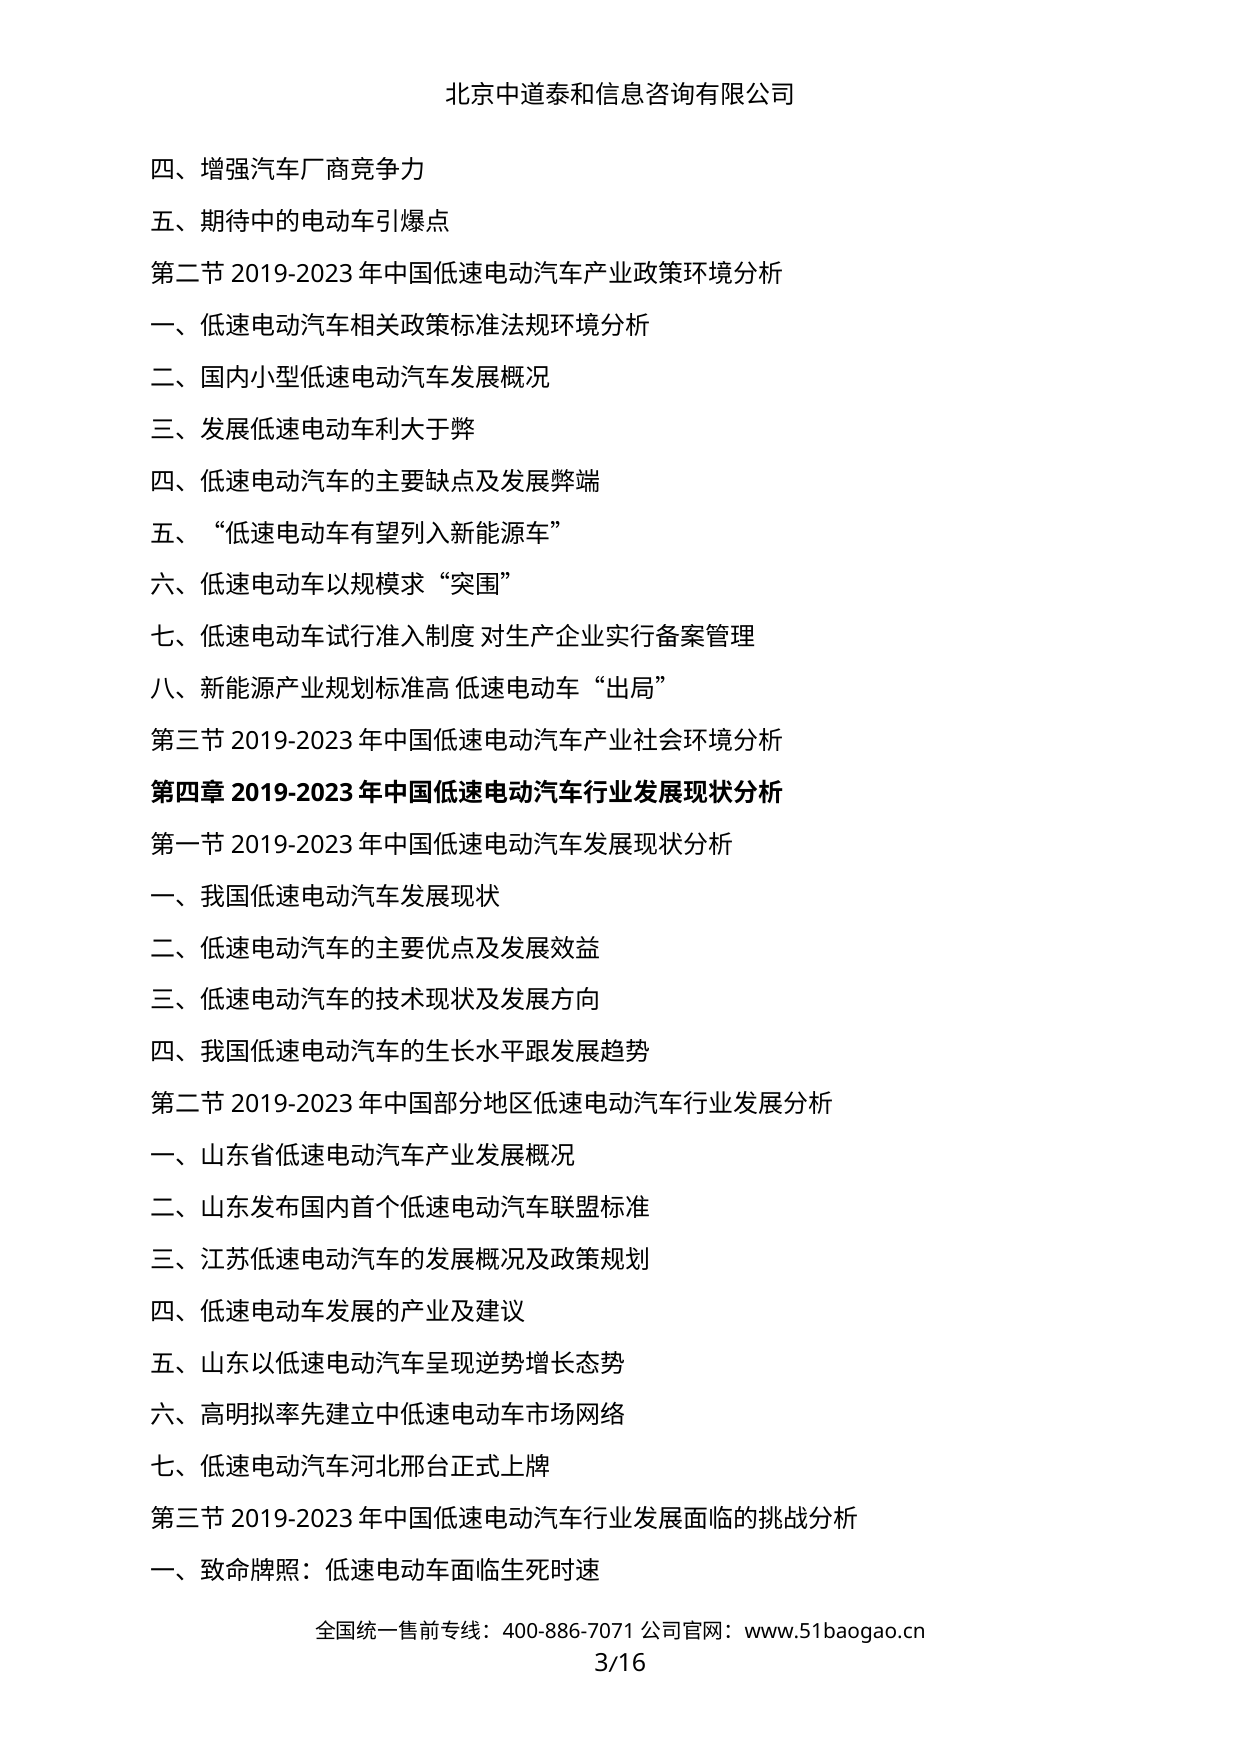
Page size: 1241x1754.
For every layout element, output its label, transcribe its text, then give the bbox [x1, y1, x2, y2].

text 六、低速电动车以规模求“突围” [150, 565, 1090, 601]
text 第二节 2019-2023年中国部分地区低速电动汽车行业发展分析 [150, 1084, 1090, 1120]
text 二、国内小型低速电动汽车发展概况 [150, 357, 1090, 394]
text 一、我国低速电动汽车发展现状 [150, 876, 1090, 912]
text 第一节 2019-2023年中国低速电动汽车发展现状分析 [150, 824, 1090, 861]
text 三、发展低速电动车利大于弊 [150, 409, 1090, 446]
text 六、高明拟率先建立中低速电动车市场网络 [150, 1395, 1090, 1431]
text 第三节 2019-2023年中国低速电动汽车产业社会环境分析 [150, 721, 1090, 757]
text 第三节 2019-2023年中国低速电动汽车行业发展面临的挑战分析 [150, 1499, 1090, 1535]
text 第四章 2019-2023年中国低速电动汽车行业发展现状分析 [150, 772, 1090, 809]
text 三、低速电动汽车的技术现状及发展方向 [150, 980, 1090, 1016]
text 一、山东省低速电动汽车产业发展概况 [150, 1136, 1090, 1172]
text 四、低速电动车发展的产业及建议 [150, 1291, 1090, 1327]
text 二、低速电动汽车的主要优点及发展效益 [150, 928, 1090, 964]
text 三、江苏低速电动汽车的发展概况及政策规划 [150, 1239, 1090, 1276]
text 五、期待中的电动车引爆点 [150, 202, 1090, 238]
text 二、山东发布国内首个低速电动汽车联盟标准 [150, 1187, 1090, 1224]
text 四、增强汽车厂商竞争力 [150, 150, 1090, 186]
text 五、山东以低速电动汽车呈现逆势增长态势 [150, 1343, 1090, 1379]
text 七、低速电动车试行准入制度 对生产企业实行备案管理 [150, 617, 1090, 653]
text 一、致命牌照：低速电动车面临生死时速 [150, 1551, 1090, 1587]
text 七、低速电动汽车河北邢台正式上牌 [150, 1447, 1090, 1483]
text 五、“低速电动车有望列入新能源车” [150, 513, 1090, 549]
text 一、低速电动汽车相关政策标准法规环境分析 [150, 306, 1090, 342]
text 四、低速电动汽车的主要缺点及发展弊端 [150, 461, 1090, 497]
text 第二节 2019-2023年中国低速电动汽车产业政策环境分析 [150, 254, 1090, 290]
text 八、新能源产业规划标准高 低速电动车“出局” [150, 669, 1090, 705]
text 四、我国低速电动汽车的生长水平跟发展趋势 [150, 1032, 1090, 1068]
